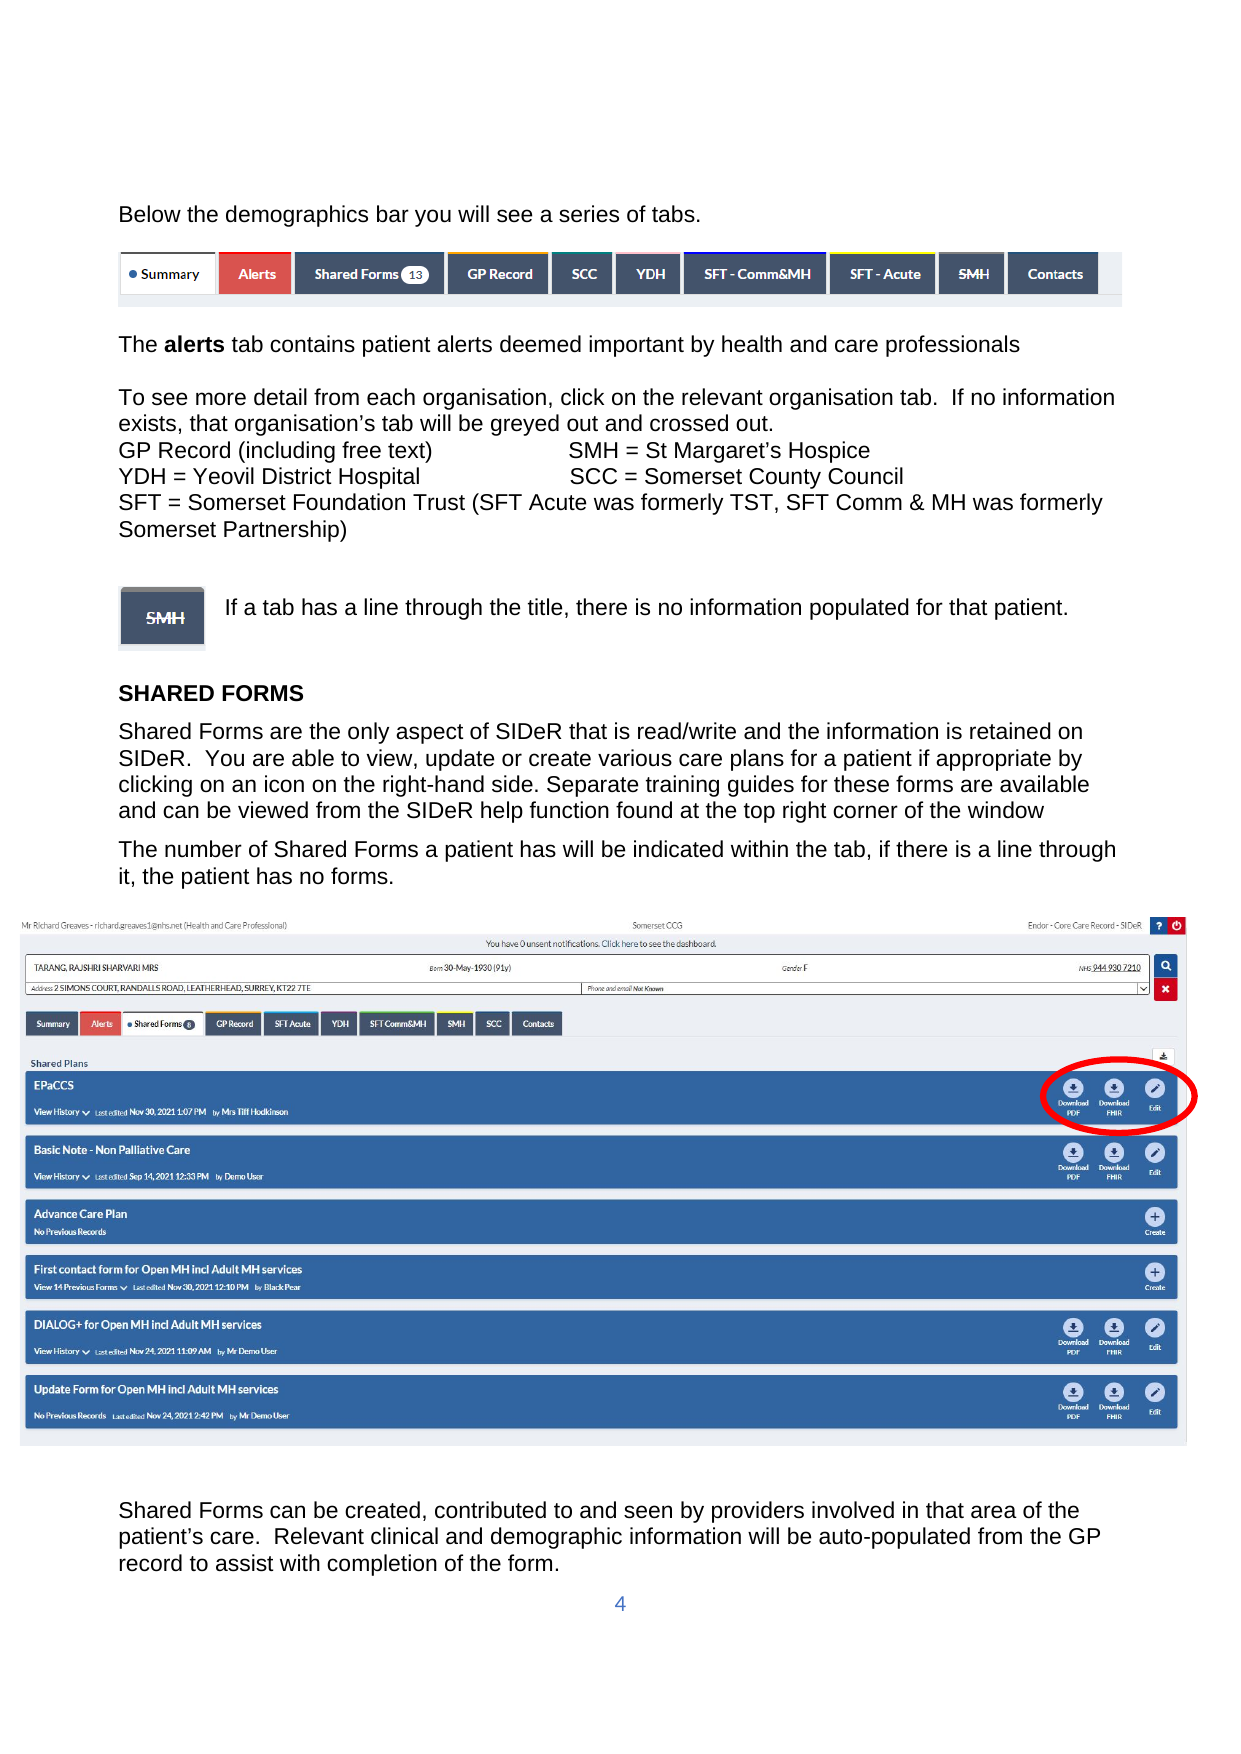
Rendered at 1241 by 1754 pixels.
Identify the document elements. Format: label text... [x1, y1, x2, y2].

text YDH = Yeovil District Hospital SCC = Somerset County Council [118, 463, 1122, 489]
text Shared Forms can be created, contributed to and seen by providers involved in that area of the patient’s care. Relevant clinical and demographic information will be auto-populated from the GP record to assist with completion of the form. [118, 1497, 1122, 1576]
text Shared Forms are the only aspect of SIDeR that is read/write and the information is retained on SIDeR. You are able to view, update or create various care plans for a patient if appropriate by clicking on an icon on the right-hand side. Separate training guides for these forms are available and can be viewed from the SIDeR help function found at the top right corner of the window [118, 718, 1122, 824]
text The number of Shared Forms a patient has will be indicated within the tab, if there is a line through it, the patient has no forms. [118, 836, 1122, 889]
text SFT = Somerset Foundation Trust (SFT Acute was formerly TST, SFT Comm & MH was formerly Somerset Partnership) [118, 489, 1122, 542]
text GP Record (including free text) SMH = St Margaret’s Hospice [118, 437, 1122, 463]
picture [118, 252, 1123, 307]
picture [118, 586, 206, 651]
picture [1047, 1063, 1187, 1129]
text Below the demographics bar you will see a series of tabs. [118, 201, 1122, 227]
text SHARED FORMS [118, 679, 1122, 706]
picture [19, 917, 1187, 1446]
text If a tab has a line through the title, there is no information populated for that patient. [206, 593, 1122, 620]
text To see more detail from each organisation, click on the relevant organisation tab. If no information exists, that organisation’s tab will be greyed out and crossed out. [118, 384, 1122, 437]
text The alerts tab contains patient alerts deemed important by health and care professionals [118, 331, 1122, 358]
